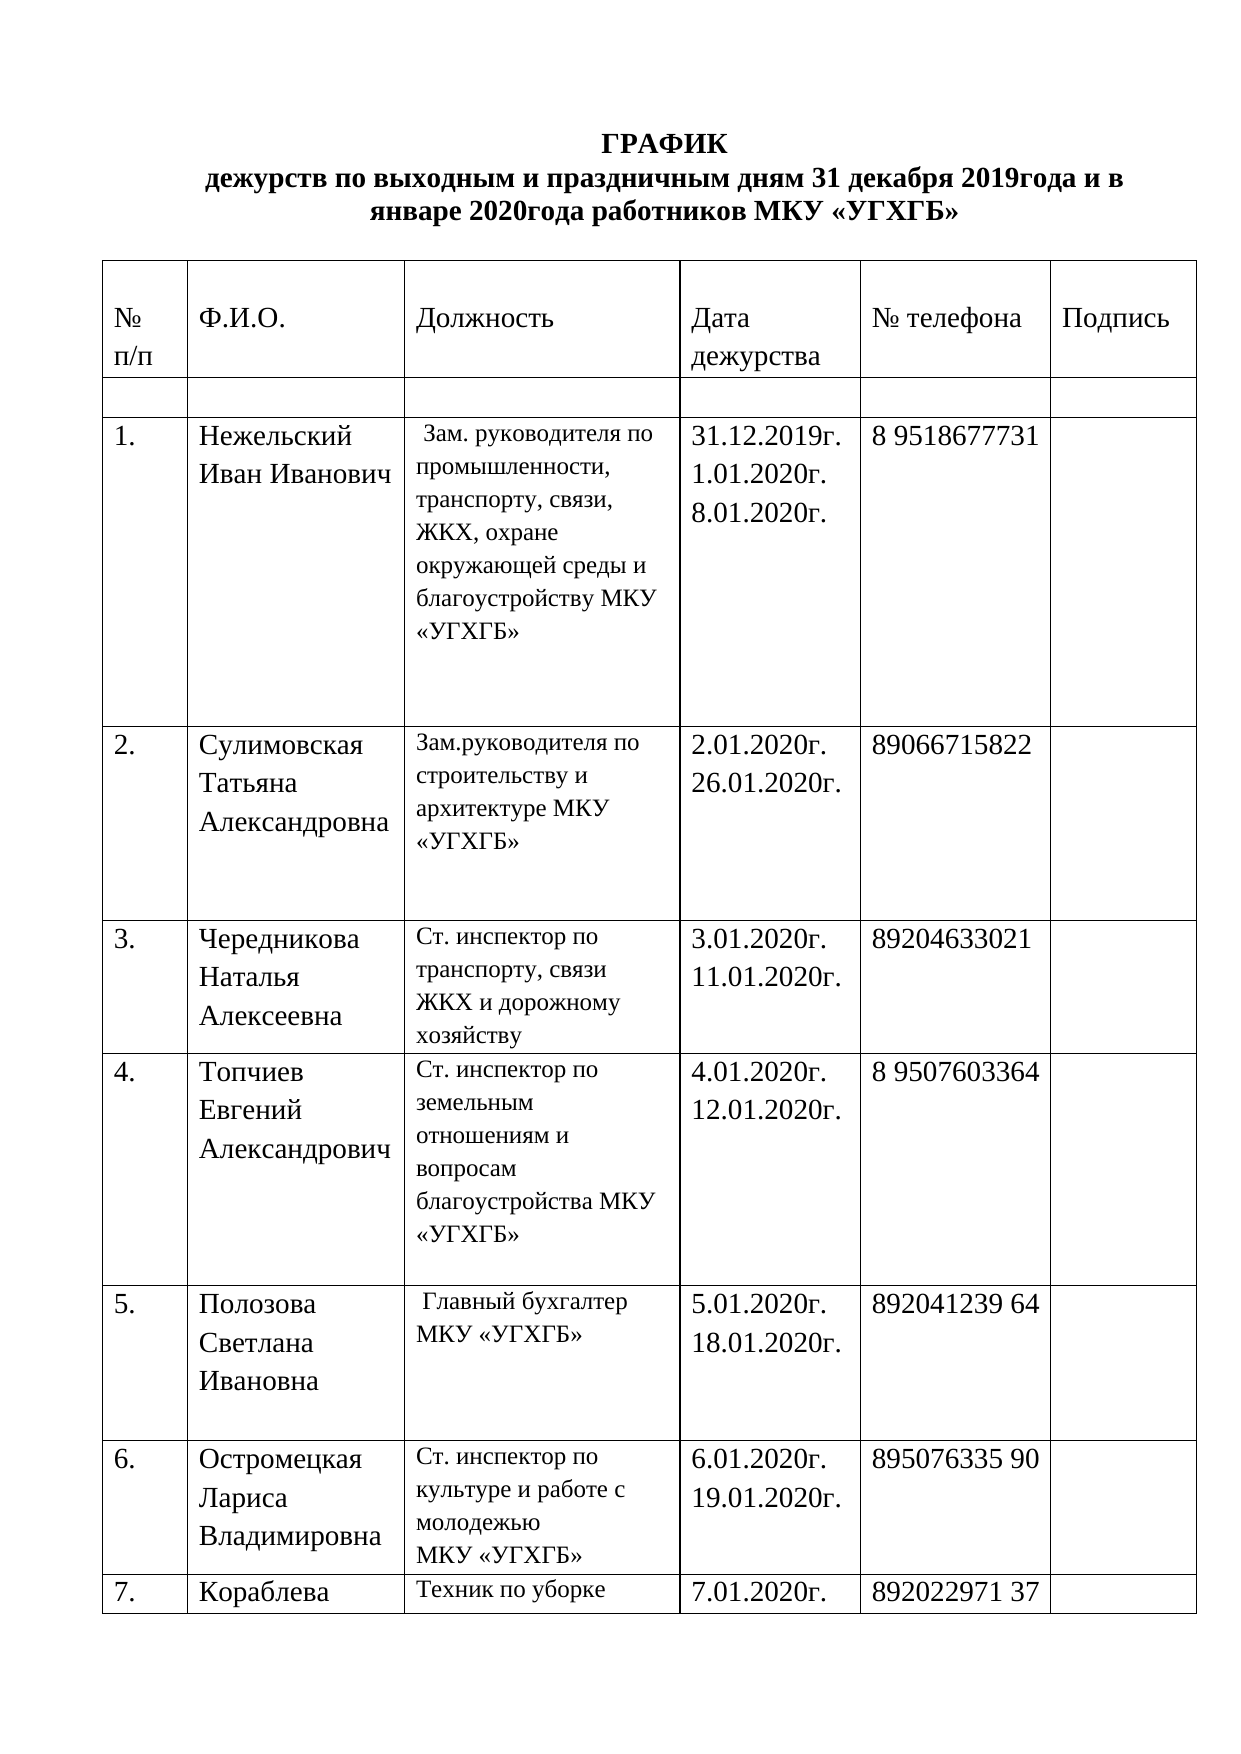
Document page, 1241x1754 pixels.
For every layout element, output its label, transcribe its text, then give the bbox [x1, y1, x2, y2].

table_cell [405, 378, 679, 417]
table_cell 2. [103, 727, 187, 920]
table_cell 3.01.2020г. 11.01.2020г. [681, 921, 860, 1053]
table_cell 8 9518677731 [861, 418, 1050, 726]
text ГРАФИК [177, 126, 1152, 160]
table_cell 7. [103, 1575, 187, 1613]
table_cell Ст. инспектор по культуре и работе с молодежью МКУ «УГХГБ» [405, 1441, 679, 1573]
table_cell [1051, 1441, 1196, 1573]
text дежурств по выходным и праздничным дням 31 декабря 2019года и в январе 2020года работников МКУ «УГХГБ» [177, 160, 1152, 227]
table_cell Сулимовская Татьяна Александровна [188, 727, 404, 920]
table_cell 89066715822 [861, 727, 1050, 920]
table_cell [1051, 727, 1196, 920]
table_cell Нежельский Иван Иванович [188, 418, 404, 726]
table_cell [1051, 1575, 1196, 1613]
table_header Ф.И.О. [188, 261, 404, 377]
table_cell [1051, 1054, 1196, 1285]
table_cell Зам. руководителя по промышленности, транспорту, связи, ЖКХ, охране окружающей среды и благоустройству МКУ «УГХГБ» [405, 418, 679, 726]
table_cell Главный бухгалтер МКУ «УГХГБ» [405, 1286, 679, 1440]
table_cell [861, 378, 1050, 417]
table_header Подпись [1051, 261, 1196, 377]
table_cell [188, 1575, 404, 1613]
table_cell 5. [103, 1286, 187, 1440]
table_header № телефона [861, 261, 1050, 377]
table_cell 31.12.2019г. 1.01.2020г. 8.01.2020г. [681, 418, 860, 726]
table_cell 892041239 64 [861, 1286, 1050, 1440]
table_cell Ст. инспектор по земельным отношениям и вопросам благоустройства МКУ «УГХГБ» [405, 1054, 679, 1285]
table_cell 1. [103, 418, 187, 726]
table_cell [1051, 418, 1196, 726]
table_cell [681, 378, 860, 417]
table_cell [1051, 921, 1196, 1053]
table_cell 3. [103, 921, 187, 1053]
table_cell 5.01.2020г. 18.01.2020г. [681, 1286, 860, 1440]
table_cell 4. [103, 1054, 187, 1285]
table_cell Ст. инспектор по транспорту, связи ЖКХ и дорожному хозяйству [405, 921, 679, 1053]
table_cell 892022971 37 [861, 1575, 1050, 1613]
table_cell [188, 378, 404, 417]
table_cell 895076335 90 [861, 1441, 1050, 1573]
table_cell [103, 378, 187, 417]
table_cell Чередникова Наталья Алексеевна [188, 921, 404, 1053]
table_header Должность [405, 261, 679, 377]
table_header № п/п [103, 261, 187, 377]
table_header Дата дежурства [681, 261, 860, 377]
table_cell Полозова Светлана Ивановна [188, 1286, 404, 1440]
table_cell Зам.руководителя по строительству и архитектуре МКУ «УГХГБ» [405, 727, 679, 920]
table_cell Топчиев Евгений Александрович [188, 1054, 404, 1285]
table_cell 89204633021 [861, 921, 1050, 1053]
table_cell 8 9507603364 [861, 1054, 1050, 1285]
table_cell 6.01.2020г. 19.01.2020г. [681, 1441, 860, 1573]
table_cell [405, 1575, 679, 1613]
table_cell [1051, 1286, 1196, 1440]
table_cell 6. [103, 1441, 187, 1573]
table_cell 4.01.2020г. 12.01.2020г. [681, 1054, 860, 1285]
table_cell [1051, 378, 1196, 417]
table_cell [681, 1575, 860, 1613]
table_cell Остромецкая Лариса Владимировна [188, 1441, 404, 1573]
table_cell 2.01.2020г. 26.01.2020г. [681, 727, 860, 920]
